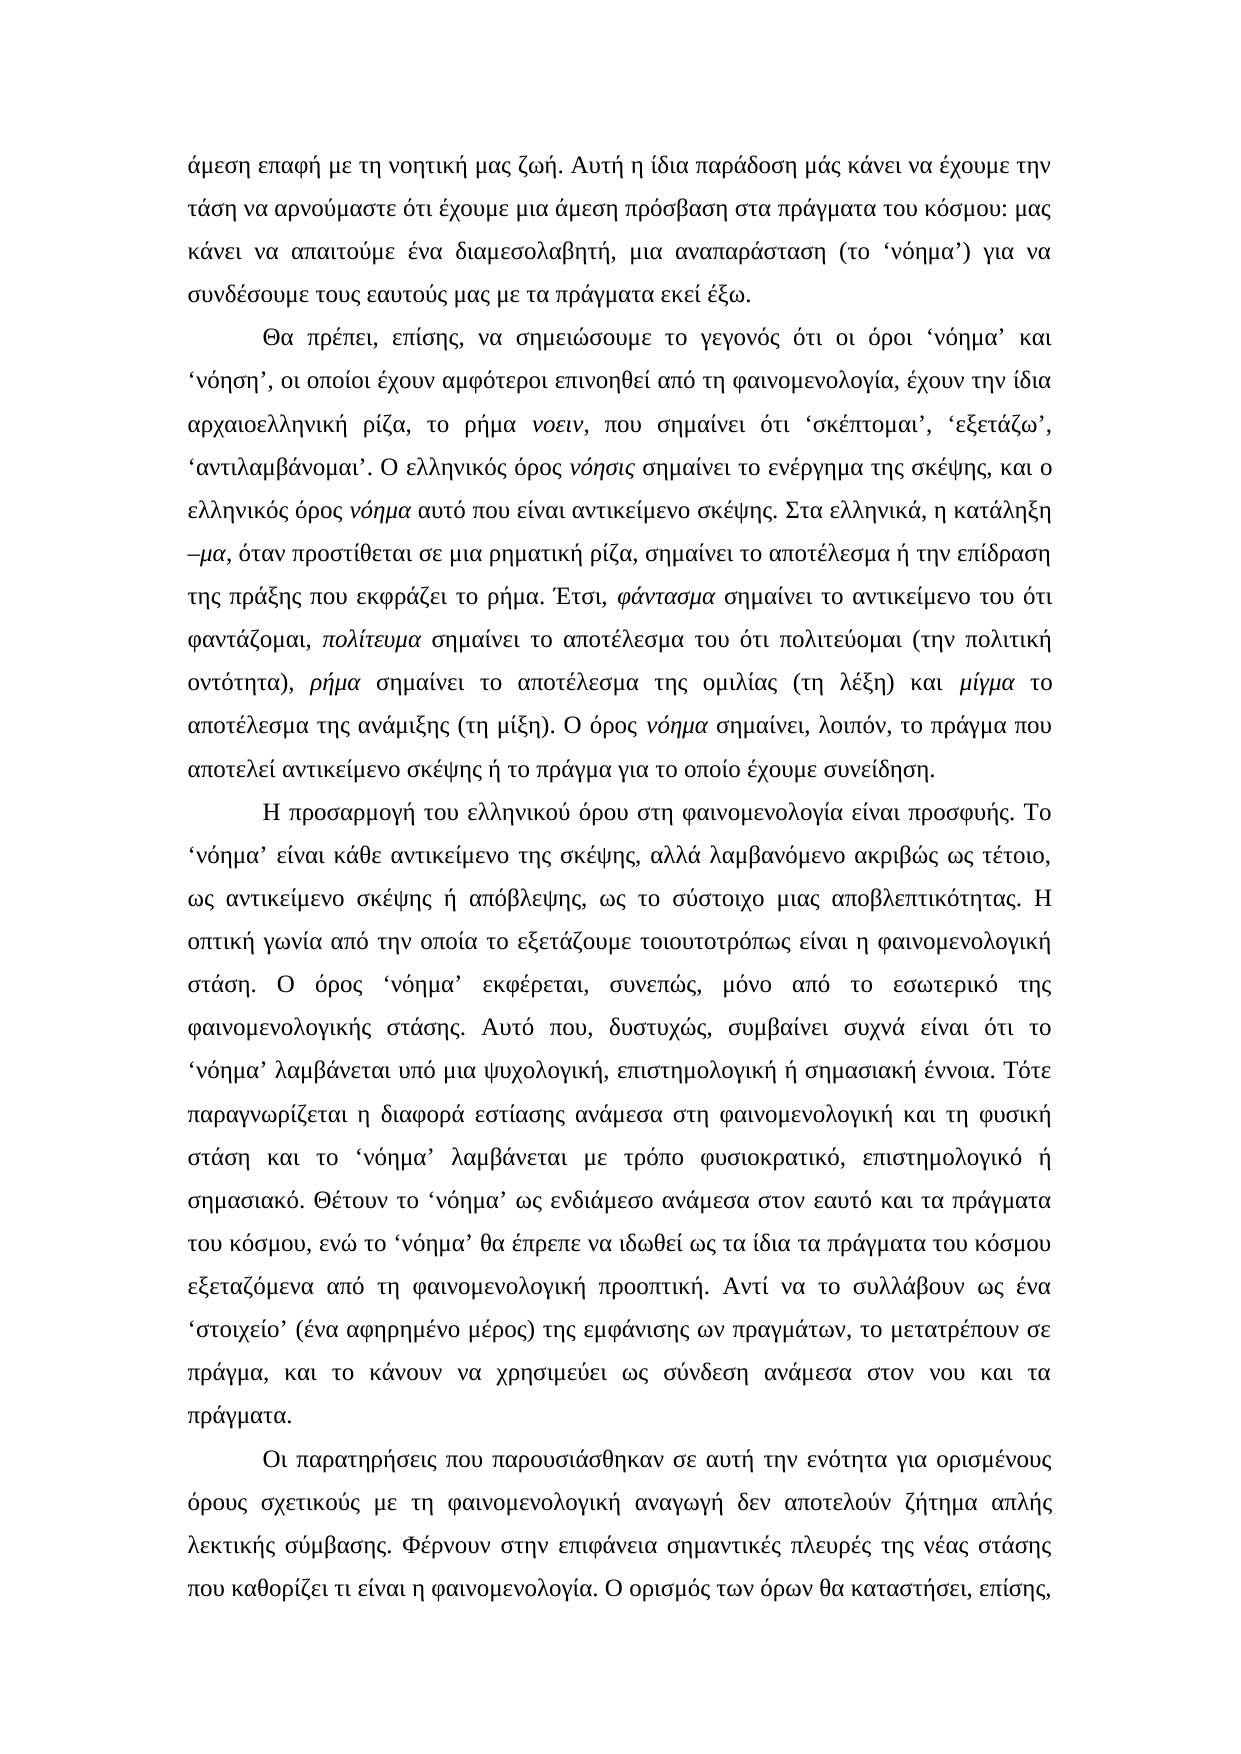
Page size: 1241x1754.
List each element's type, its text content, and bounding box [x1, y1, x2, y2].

text Θα πρέπει, επίσης, να σημειώσουμε το γεγονός ότι οι όροι ‘νόημα’ και ‘νόηση’, οι οποίοι έχουν αμφότεροι επινοηθεί από τη φαινομενολογία, έχουν την ίδια αρχαιοελληνική ρίζα, το ρήμα νοειν, που σημαίνει ότι ‘σκέπτομαι’, ‘εξετάζω’, ‘αντιλαμβάνομαι’. Ο ελληνικός όρος νόησις σημαίνει το ενέργημα της σκέψης, και ο ελληνικός όρος νόημα αυτό που είναι αντικείμενο σκέψης. Στα ελληνικά, η κατάληξη –μα, όταν προστίθεται σε μια ρηματική ρίζα, σημαίνει το αποτέλεσμα ή την επίδραση της πράξης που εκφράζει το ρήμα. Έτσι, φάντασμα σημαίνει το αντικείμενο του ότι φαντάζομαι, πολίτευμα σημαίνει το αποτέλεσμα του ότι πολιτεύομαι (την πολιτική οντότητα), ρήμα σημαίνει το αποτέλεσμα της ομιλίας (τη λέξη) και μίγμα το αποτέλεσμα της ανάμιξης (τη μίξη). Ο όρος νόημα σημαίνει, λοιπόν, το πράγμα που αποτελεί αντικείμενο σκέψης ή το πράγμα για το οποίο έχουμε συνείδηση. [187, 322, 1053, 782]
text Η προσαρμογή του ελληνικού όρου στη φαινομενολογία είναι προσφυής. Το ‘νόημα’ είναι κάθε αντικείμενο της σκέψης, αλλά λαμβανόμενο ακριβώς ως τέτοιο, ως αντικείμενο σκέψης ή απόβλεψης, ως το σύστοιχο μιας αποβλεπτικότητας. Η οπτική γωνία από την οποία το εξετάζουμε τοιουτοτρόπως είναι η φαινομενολογική στάση. Ο όρος ‘νόημα’ εκφέρεται, συνεπώς, μόνο από το εσωτερικό της φαινομενολογικής στάσης. Αυτό που, δυστυχώς, συμβαίνει συχνά είναι ότι το ‘νόημα’ λαμβάνεται υπό μια ψυχολογική, επιστημολογική ή σημασιακή έννοια. Τότε παραγνωρίζεται η διαφορά εστίασης ανάμεσα στη φαινομενολογική και τη φυσική στάση και το ‘νόημα’ λαμβάνεται με τρόπο φυσιοκρατικό, επιστημολογικό ή σημασιακό. Θέτουν το ‘νόημα’ ως ενδιάμεσο ανάμεσα στον εαυτό και τα πράγματα του κόσμου, ενώ το ‘νόημα’ θα έπρεπε να ιδωθεί ως τα ίδια τα πράγματα του κόσμου εξεταζόμενα από τη φαινομενολογική προοπτική. Αντί να το συλλάβουν ως ένα ‘στοιχείο’ (ένα αφηρημένο μέρος) της εμφάνισης ων πραγμάτων, το μετατρέπουν σε πράγμα, και το κάνουν να χρησιμεύει ως σύνδεση ανάμεσα στον νου και τα πράγματα. [187, 797, 1053, 1429]
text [187, 150, 1053, 308]
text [187, 1444, 1053, 1602]
